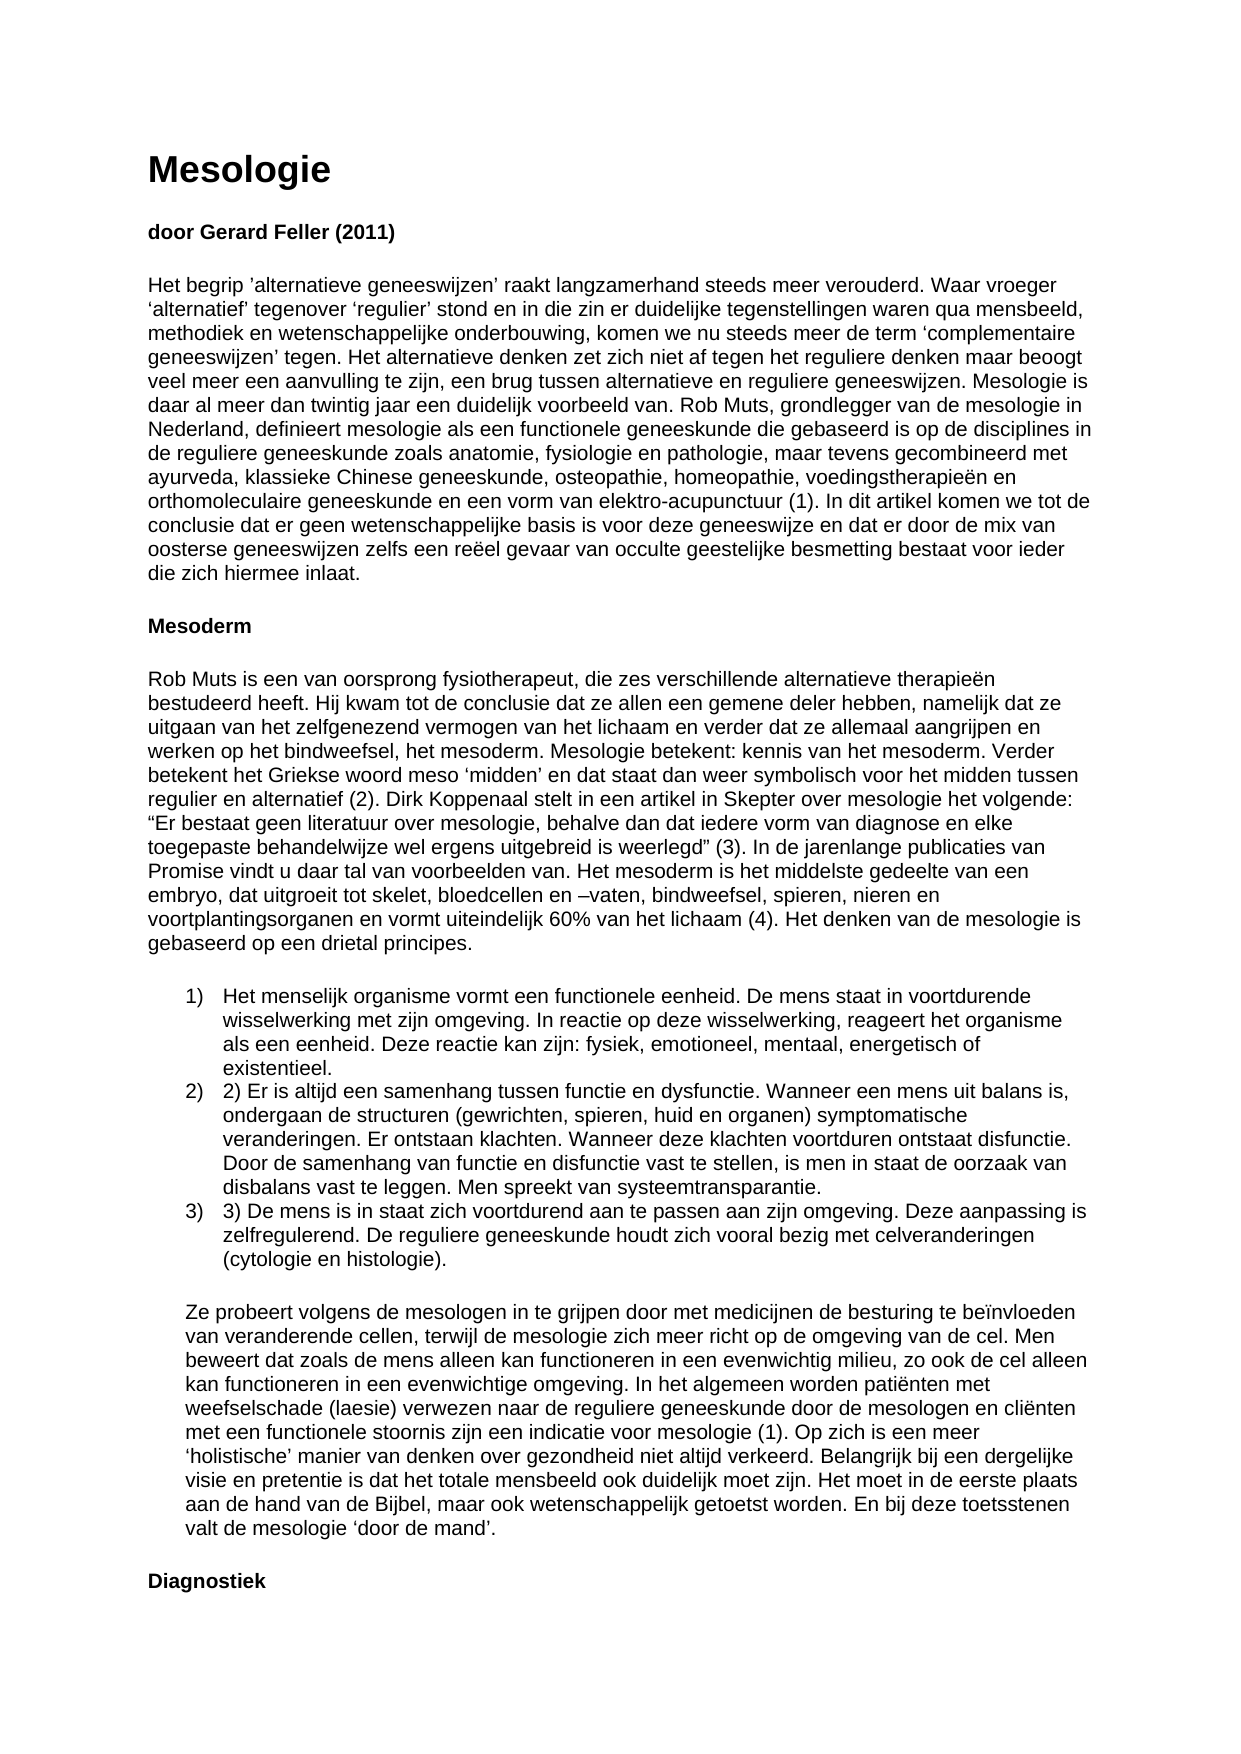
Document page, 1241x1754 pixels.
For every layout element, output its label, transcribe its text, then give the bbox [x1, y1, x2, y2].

text door Gerard Feller (2011) [148, 220, 1093, 244]
text Ze probeert volgens de mesologen in te grijpen door met medicijnen de besturing te beïnvloeden van veranderende cellen, terwijl de mesologie zich meer richt op de omgeving van de cel. Men beweert dat zoals de mens alleen kan functioneren in een evenwichtig milieu, zo ook de cel alleen kan functioneren in een evenwichtige omgeving. In het algemeen worden patiënten met weefselschade (laesie) verwezen naar de reguliere geneeskunde door de mesologen en cliënten met een functionele stoornis zijn een indicatie voor mesologie (1). Op zich is een meer ‘holistische’ manier van denken over gezondheid niet altijd verkeerd. Belangrijk bij een dergelijke visie en pretentie is dat het totale mensbeeld ook duidelijk moet zijn. Het moet in de eerste plaats aan de hand van de Bijbel, maar ook wetenschappelijk getoetst worden. En bij deze toetsstenen valt de mesologie ‘door de mand’. [185, 1300, 1093, 1540]
list 3) De mens is in staat zich voortdurend aan te passen aan zijn omgeving. Deze aanpassing is zelfregulerend. De reguliere geneeskunde houdt zich vooral bezig met celveranderingen (cytologie en histologie). [185, 1199, 1093, 1271]
list Het menselijk organisme vormt een functionele eenheid. De mens staat in voortdurende wisselwerking met zijn omgeving. In reactie op deze wisselwerking, reageert het organisme als een eenheid. Deze reactie kan zijn: fysiek, emotioneel, mentaal, energetisch of existentieel. [185, 983, 1093, 1079]
text Diagnostiek [148, 1569, 1093, 1593]
text Mesologie [148, 148, 1093, 191]
list 2) Er is altijd een samenhang tussen functie en dysfunctie. Wanneer een mens uit balans is, ondergaan de structuren (gewrichten, spieren, huid en organen) symptomatische veranderingen. Er ontstaan klachten. Wanneer deze klachten voortduren ontstaat disfunctie. Door de samenhang van functie en disfunctie vast te stellen, is men in staat de oorzaak van disbalans vast te leggen. Men spreekt van systeemtransparantie. [185, 1079, 1093, 1199]
text Mesoderm [148, 614, 1093, 638]
text Het begrip ’alternatieve geneeswijzen’ raakt langzamerhand steeds meer verouderd. Waar vroeger ‘alternatief’ tegenover ‘regulier’ stond en in die zin er duidelijke tegenstellingen waren qua mensbeeld, methodiek en wetenschappelijke onderbouwing, komen we nu steeds meer de term ‘complementaire geneeswijzen’ tegen. Het alternatieve denken zet zich niet af tegen het reguliere denken maar beoogt veel meer een aanvulling te zijn, een brug tussen alternatieve en reguliere geneeswijzen. Mesologie is daar al meer dan twintig jaar een duidelijk voorbeeld van. Rob Muts, grondlegger van de mesologie in Nederland, definieert mesologie als een functionele geneeskunde die gebaseerd is op de disciplines in de reguliere geneeskunde zoals anatomie, fysiologie en pathologie, maar tevens gecombineerd met ayurveda, klassieke Chinese geneeskunde, osteopathie, homeopathie, voedingstherapieën en orthomoleculaire geneeskunde en een vorm van elektro-acupunctuur (1). In dit artikel komen we tot de conclusie dat er geen wetenschappelijke basis is voor deze geneeswijze en dat er door de mix van oosterse geneeswijzen zelfs een reëel gevaar van occulte geestelijke besmetting bestaat voor ieder die zich hiermee inlaat. [148, 273, 1093, 584]
text Rob Muts is een van oorsprong fysiotherapeut, die zes verschillende alternatieve therapieën bestudeerd heeft. Hij kwam tot de conclusie dat ze allen een gemene deler hebben, namelijk dat ze uitgaan van het zelfgenezend vermogen van het lichaam en verder dat ze allemaal aangrijpen en werken op het bindweefsel, het mesoderm. Mesologie betekent: kennis van het mesoderm. Verder betekent het Griekse woord meso ‘midden’ en dat staat dan weer symbolisch voor het midden tussen regulier en alternatief (2). Dirk Koppenaal stelt in een artikel in Skepter over mesologie het volgende: “Er bestaat geen literatuur over mesologie, behalve dan dat iedere vorm van diagnose en elke toegepaste behandelwijze wel ergens uitgebreid is weerlegd” (3). In de jarenlange publicaties van Promise vindt u daar tal van voorbeelden van. Het mesoderm is het middelste gedeelte van een embryo, dat uitgroeit tot skelet, bloedcellen en –vaten, bindweefsel, spieren, nieren en voortplantingsorganen en vormt uiteindelijk 60% van het lichaam (4). Het denken van de mesologie is gebaseerd op een drietal principes. [148, 667, 1093, 954]
